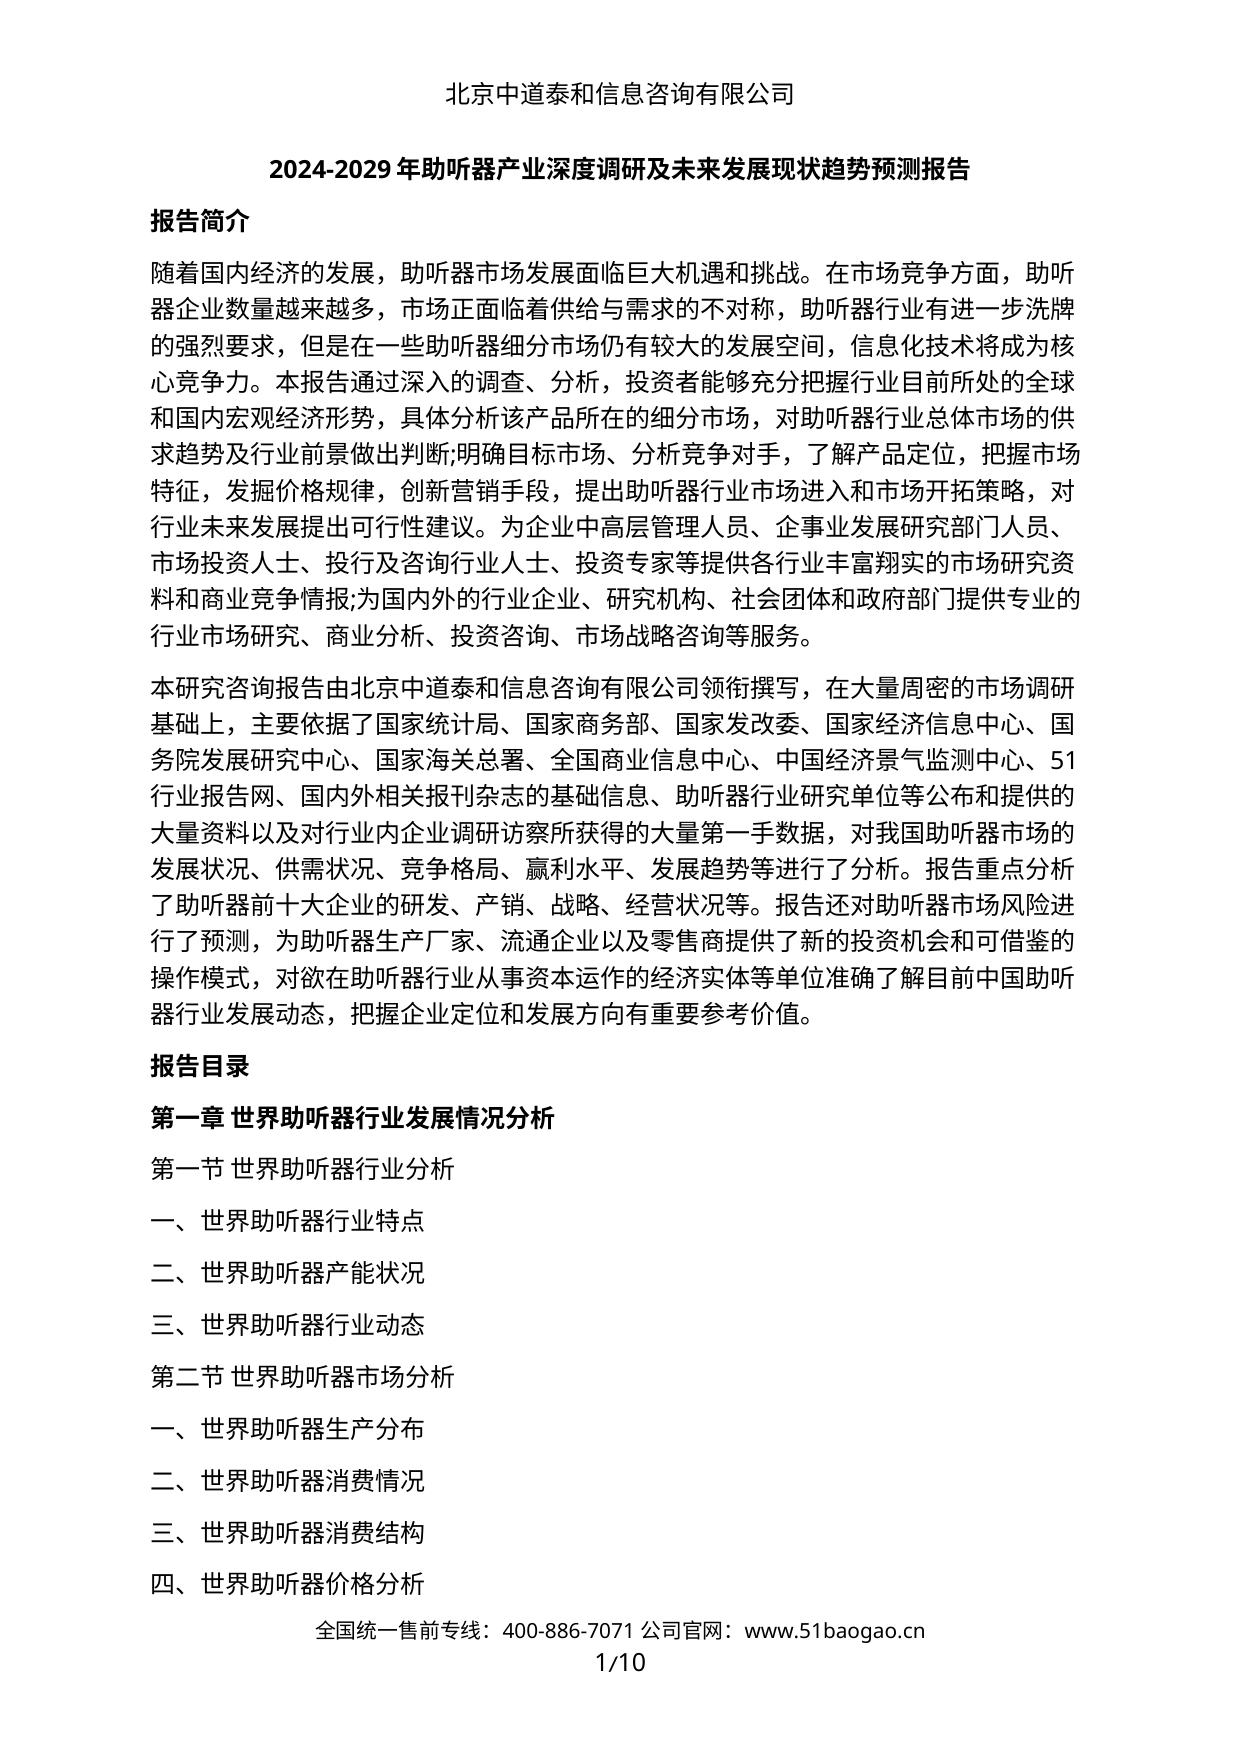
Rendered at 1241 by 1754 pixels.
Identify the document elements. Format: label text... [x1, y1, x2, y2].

text 2024-2029年助听器产业深度调研及未来发展现状趋势预测报告 [150, 150, 1090, 186]
text 四、世界助听器价格分析 [150, 1565, 1090, 1601]
text 一、世界助听器行业特点 [150, 1202, 1090, 1238]
text 本研究咨询报告由北京中道泰和信息咨询有限公司领衔撰写，在大量周密的市场调研基础上，主要依据了国家统计局、国家商务部、国家发改委、国家经济信息中心、国务院发展研究中心、国家海关总署、全国商业信息中心、中国经济景气监测中心、51行业报告网、国内外相关报刊杂志的基础信息、助听器行业研究单位等公布和提供的大量资料以及对行业内企业调研访察所获得的大量第一手数据，对我国助听器市场的发展状况、供需状况、竞争格局、赢利水平、发展趋势等进行了分析。报告重点分析了助听器前十大企业的研发、产销、战略、经营状况等。报告还对助听器市场风险进行了预测，为助听器生产厂家、流通企业以及零售商提供了新的投资机会和可借鉴的操作模式，对欲在助听器行业从事资本运作的经济实体等单位准确了解目前中国助听器行业发展动态，把握企业定位和发展方向有重要参考价值。 [150, 668, 1090, 1031]
text 三、世界助听器行业动态 [150, 1306, 1090, 1342]
text 报告目录 [150, 1046, 1090, 1082]
text 报告简介 [150, 202, 1090, 238]
text 二、世界助听器产能状况 [150, 1254, 1090, 1290]
text 第二节 世界助听器市场分析 [150, 1357, 1090, 1394]
text 三、世界助听器消费结构 [150, 1513, 1090, 1549]
text 第一章 世界助听器行业发展情况分析 [150, 1098, 1090, 1134]
text 第一节 世界助听器行业分析 [150, 1150, 1090, 1186]
text 二、世界助听器消费情况 [150, 1461, 1090, 1497]
text 随着国内经济的发展，助听器市场发展面临巨大机遇和挑战。在市场竞争方面，助听器企业数量越来越多，市场正面临着供给与需求的不对称，助听器行业有进一步洗牌的强烈要求，但是在一些助听器细分市场仍有较大的发展空间，信息化技术将成为核心竞争力。本报告通过深入的调查、分析，投资者能够充分把握行业目前所处的全球和国内宏观经济形势，具体分析该产品所在的细分市场，对助听器行业总体市场的供求趋势及行业前景做出判断;明确目标市场、分析竞争对手，了解产品定位，把握市场特征，发掘价格规律，创新营销手段，提出助听器行业市场进入和市场开拓策略，对行业未来发展提出可行性建议。为企业中高层管理人员、企事业发展研究部门人员、市场投资人士、投行及咨询行业人士、投资专家等提供各行业丰富翔实的市场研究资料和商业竞争情报;为国内外的行业企业、研究机构、社会团体和政府部门提供专业的行业市场研究、商业分析、投资咨询、市场战略咨询等服务。 [150, 254, 1090, 652]
text 一、世界助听器生产分布 [150, 1409, 1090, 1446]
